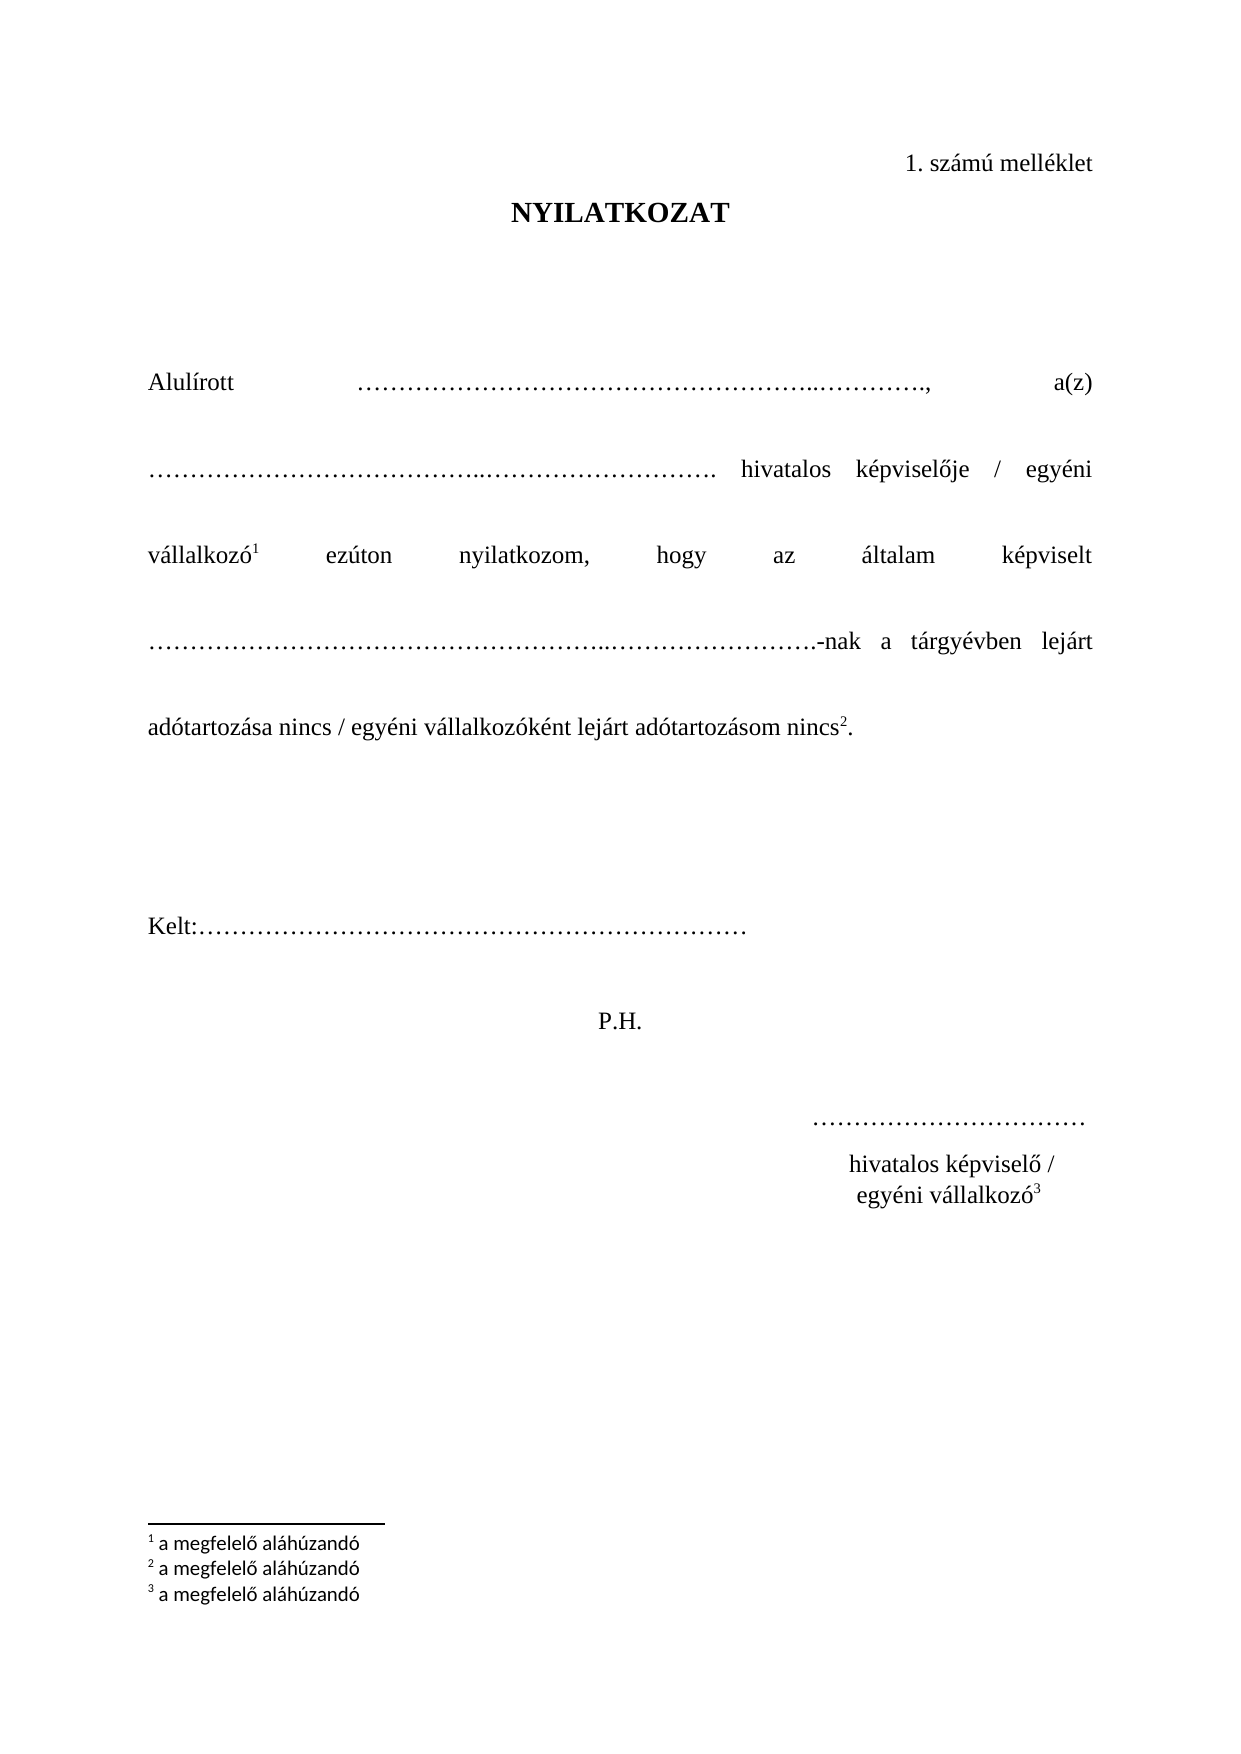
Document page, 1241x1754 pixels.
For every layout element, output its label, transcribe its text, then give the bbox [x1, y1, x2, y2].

text P.H. [148, 1006, 1093, 1035]
text …………………………… [811, 1102, 1093, 1130]
text hivatalos képviselő / egyéni vállalkozó [811, 1149, 1093, 1209]
text NYILATKOZAT [148, 195, 1093, 229]
text Alulírott ………………………………………………..…………., a(z) …………………………………..………………………. hivatalos képviselője / egyéni vállalkozó ezúton nyilatkozom, hogy az általam képviselt ………………………………………………..…………………….-nak a tárgyévben lejárt adótartozása nincs / egyéni vállalkozóként lejárt adótartozásom nincs. [148, 367, 1093, 741]
text 1. számú melléklet [148, 148, 1093, 176]
text Kelt:………………………………………………………… [148, 911, 1093, 939]
